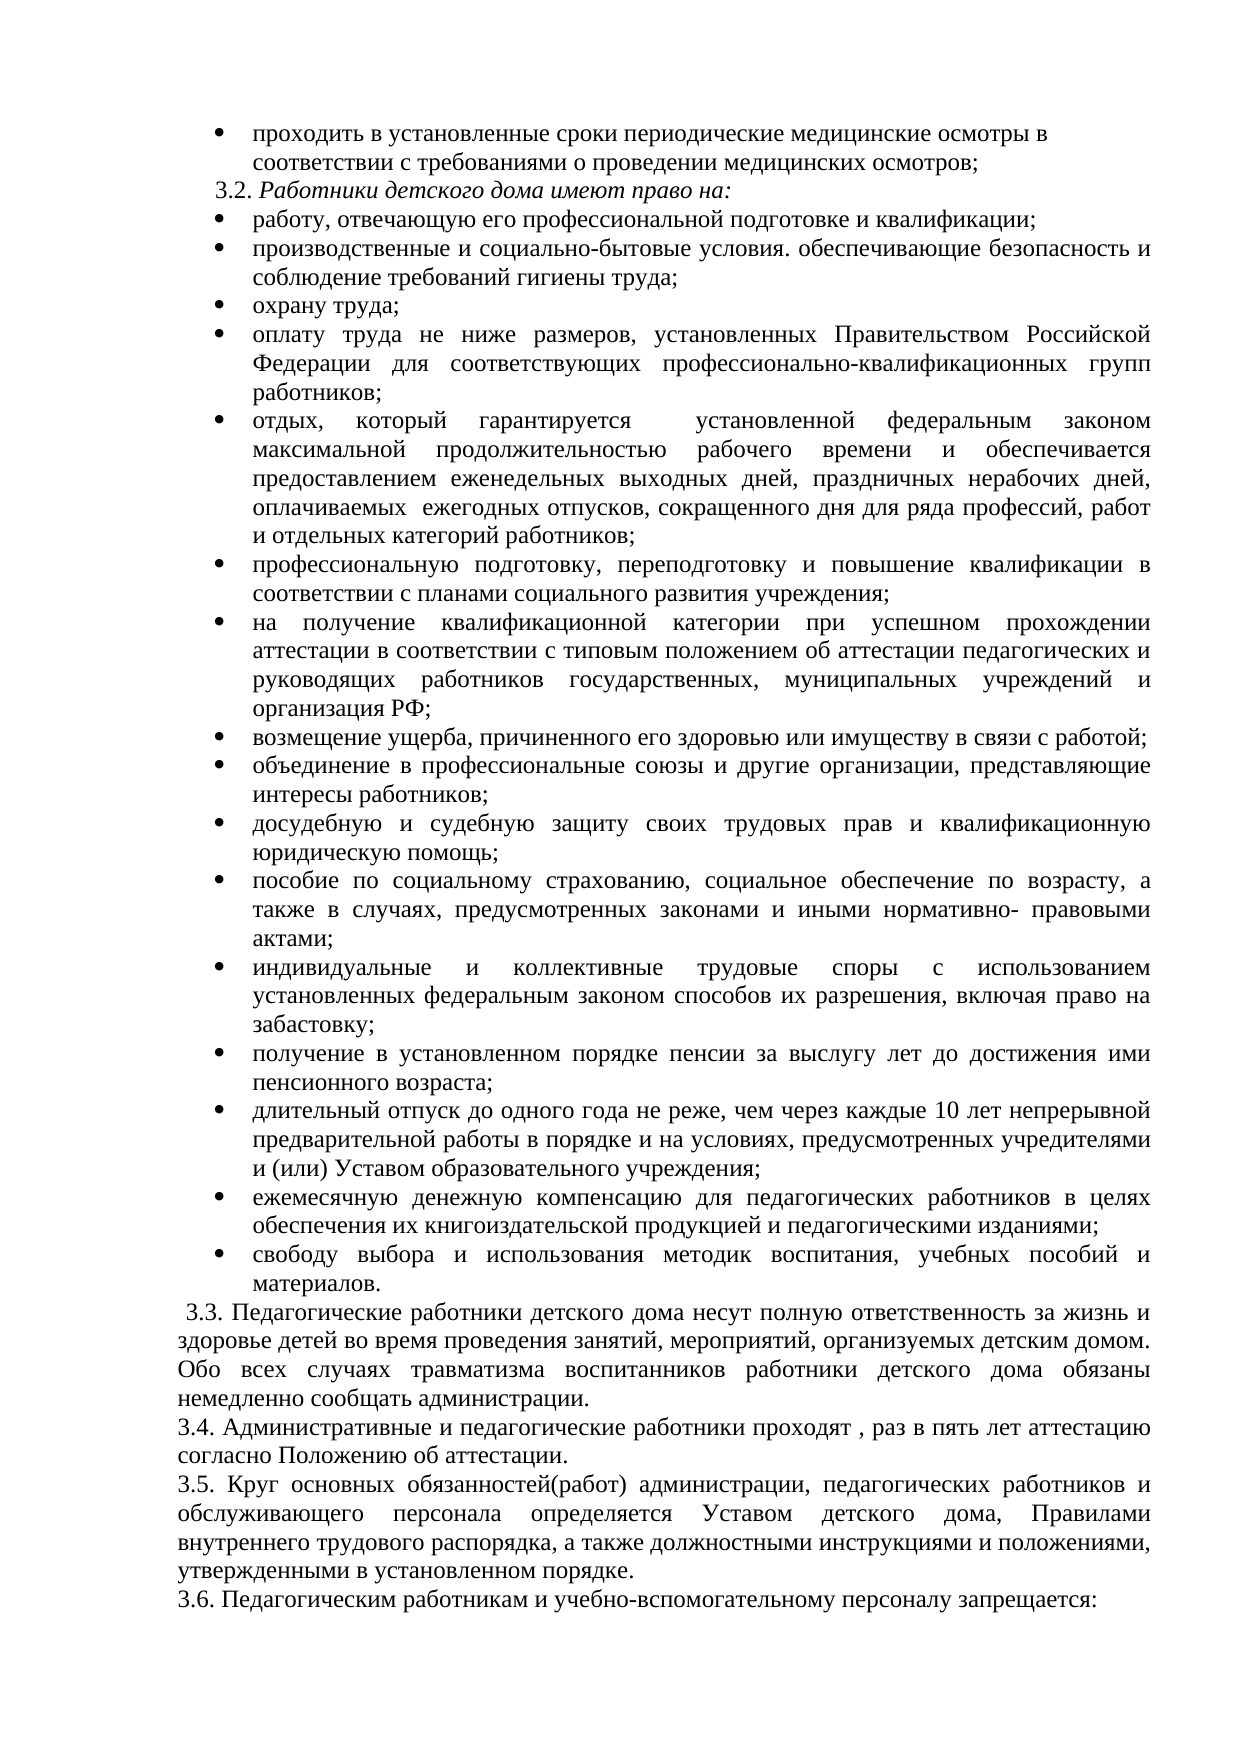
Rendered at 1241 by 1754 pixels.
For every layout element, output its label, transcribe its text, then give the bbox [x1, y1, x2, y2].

list оплату труда не ниже размеров, установленных Правительством Российской Федерации для соответствующих профессионально-квалификационных групп работников; [215, 319, 1152, 406]
list возмещение ущерба, причиненного его здоровью или имуществу в связи с работой; [215, 722, 1152, 751]
list пособие по социальному страхованию, социальное обеспечение по возрасту, а также в случаях, предусмотренных законами и иными нормативно- правовыми актами; [215, 866, 1152, 952]
list длительный отпуск до одного года не реже, чем через каждые 10 лет непрерывной предварительной работы в порядке и на условиях, предусмотренных учредителями и (или) Уставом образовательного учреждения; [215, 1096, 1152, 1182]
list охрану труда; [215, 291, 1152, 319]
list профессиональную подготовку, переподготовку и повышение квалификации в соответствии с планами социального развития учреждения; [215, 549, 1152, 607]
list на получение квалификационной категории при успешном прохождении аттестации в соответствии с типовым положением об аттестации педагогических и руководящих работников государственных, муниципальных учреждений и организация РФ; [215, 607, 1152, 722]
text 3.5. Круг основных обязанностей(работ) администрации, педагогических работников и обслуживающего персонала определяется Уставом детского дома, Правилами внутреннего трудового распорядка, а также должностными инструкциями и положениями, утвержденными в установленном порядке. [177, 1469, 1152, 1584]
list получение в установленном порядке пенсии за выслугу лет до достижения ими пенсионного возраста; [215, 1038, 1152, 1096]
text 3.3. Педагогические работники детского дома несут полную ответственность за жизнь и здоровье детей во время проведения занятий, мероприятий, организуемых детским домом. Обо всех случаях травматизма воспитанников работники детского дома обязаны немедленно сообщать администрации. [177, 1297, 1152, 1412]
list свободу выбора и использования методик воспитания, учебных пособий и материалов. [215, 1239, 1152, 1297]
list отдых, который гарантируется установленной федеральным законом максимальной продолжительностью рабочего времени и обеспечивается предоставлением еженедельных выходных дней, праздничных нерабочих дней, оплачиваемых ежегодных отпусков, сокращенного дня для ряда профессий, работ и отдельных категорий работников; [215, 406, 1152, 549]
text 3.6. Педагогическим работникам и учебно-вспомогательному персоналу запрещается: [177, 1584, 1152, 1613]
list производственные и социально-бытовые условия. обеспечивающие безопасность и соблюдение требований гигиены труда; [215, 233, 1152, 291]
list индивидуальные и коллективные трудовые споры с использованием установленных федеральным законом способов их разрешения, включая право на забастовку; [215, 952, 1152, 1038]
text 3.2. Работники детского дома имеют право на: [215, 176, 1152, 204]
text 3.4. Административные и педагогические работники проходят , раз в пять лет аттестацию согласно Положению об аттестации. [177, 1412, 1152, 1469]
list досудебную и судебную защиту своих трудовых прав и квалификационную юридическую помощь; [215, 808, 1152, 866]
list работу, отвечающую его профессиональной подготовке и квалификации; [215, 204, 1152, 233]
list проходить в установленные сроки периодические медицинские осмотры в соответствии с требованиями о проведении медицинских осмотров; [215, 118, 1152, 176]
list объединение в профессиональные союзы и другие организации, представляющие интересы работников; [215, 751, 1152, 808]
list ежемесячную денежную компенсацию для педагогических работников в целях обеспечения их книгоиздательской продукцией и педагогическими изданиями; [215, 1182, 1152, 1239]
